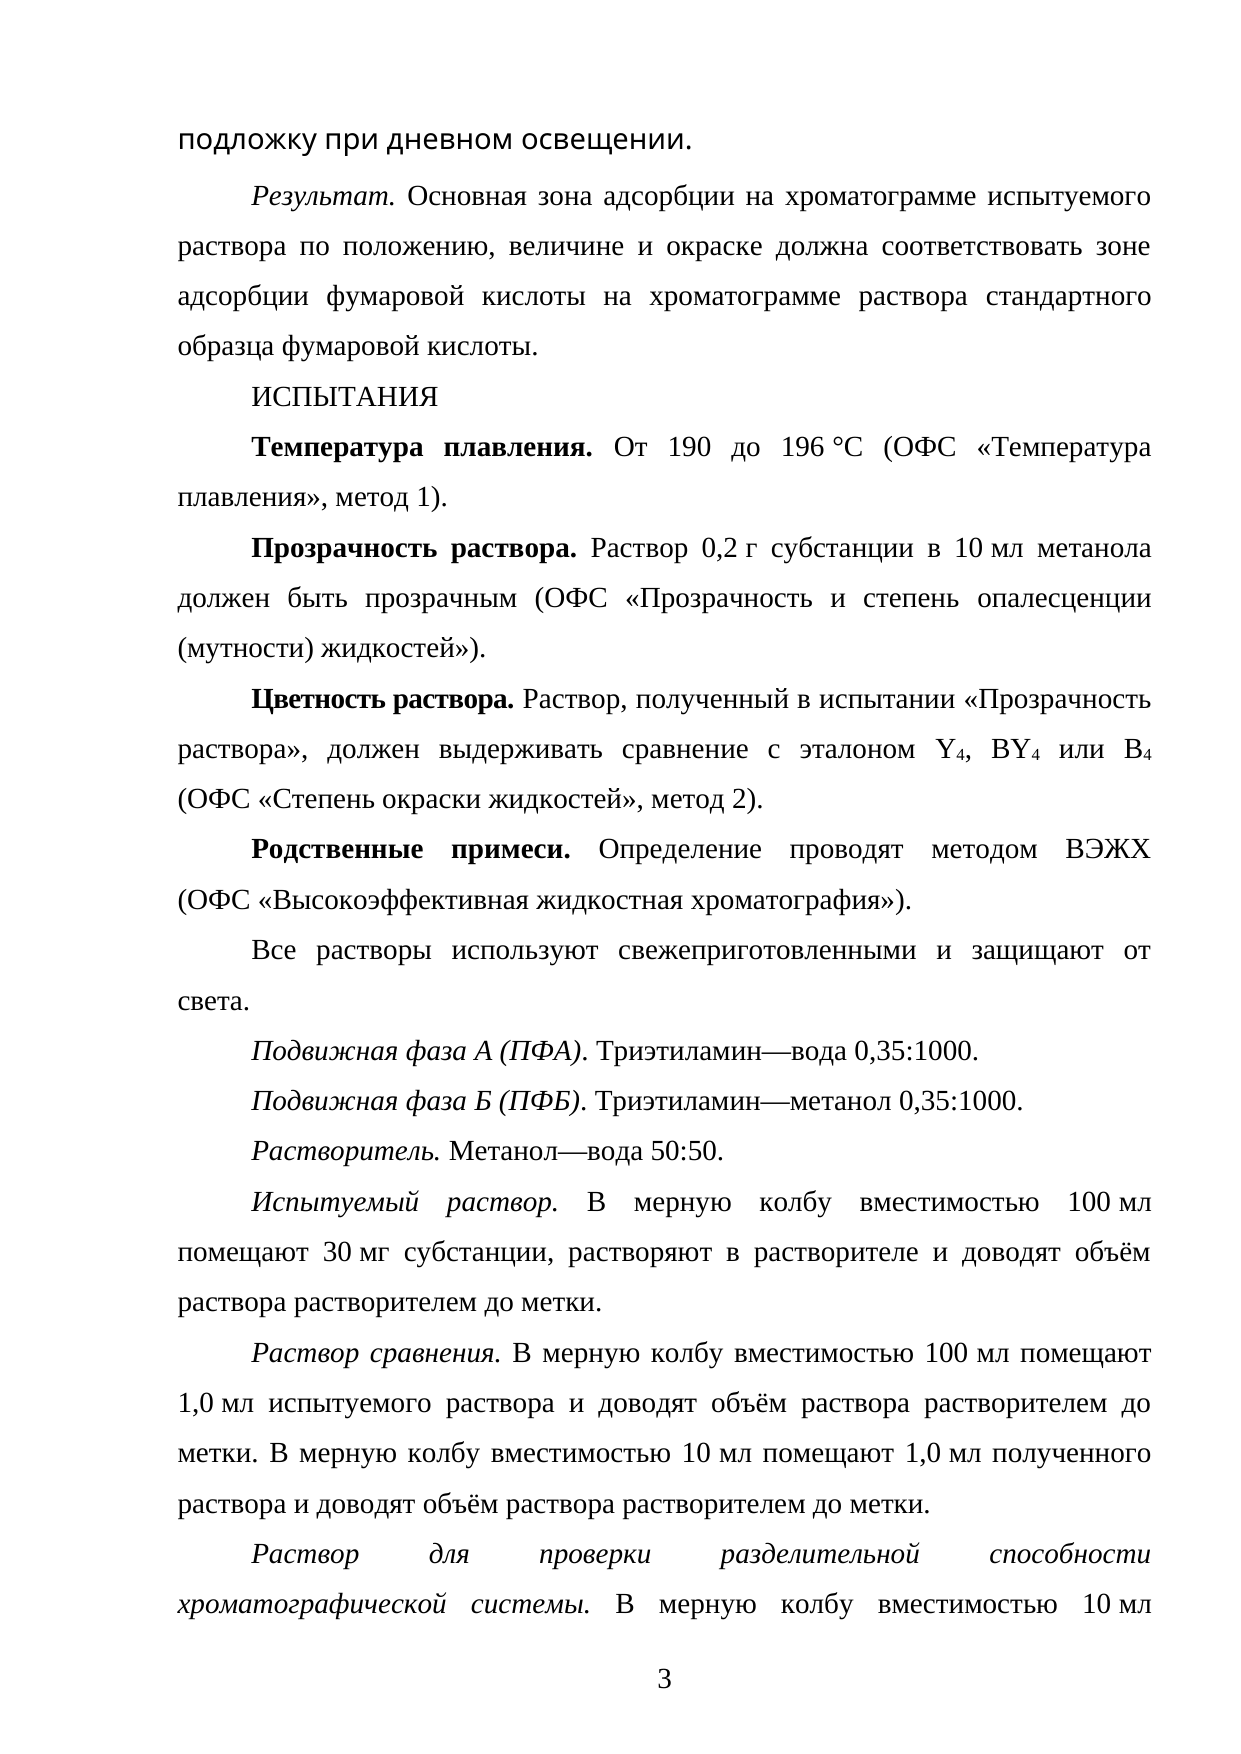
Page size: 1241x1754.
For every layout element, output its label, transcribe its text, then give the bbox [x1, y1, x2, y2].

text Растворитель. Метанол—вода 50:50. [177, 1133, 1152, 1167]
text Цветность раствора. Раствор, полученный в испытании «Прозрачность раствора», должен выдерживать сравнение с эталоном Y4, BY4 или B4 (ОФС «Степень окраски жидкостей», метод 2). [177, 681, 1152, 815]
text Температура плавления. От 190 до 196 °С (ОФС «Температура плавления», метод 1). [177, 429, 1152, 513]
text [177, 118, 1152, 158]
text Подвижная фаза Б (ПФБ). Триэтиламин—метанол 0,35:1000. [177, 1083, 1152, 1117]
text Прозрачность раствора. Раствор 0,2 г субстанции в 10 мл метанола должен быть прозрачным (ОФС «Прозрачность и степень опалесценции (мутности) жидкостей»). [177, 530, 1152, 664]
text ИСПЫТАНИЯ [177, 379, 1152, 412]
text Результат. Основная зона адсорбции на хроматограмме испытуемого раствора по положению, величине и окраске должна соответствовать зоне адсорбции фумаровой кислоты на хроматограмме раствора стандартного образца фумаровой кислоты. [177, 178, 1152, 362]
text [177, 1536, 1152, 1620]
text Все растворы используют свежеприготовленными и защищают от света. [177, 932, 1152, 1016]
text Испытуемый раствор. В мерную колбу вместимостью 100 мл помещают 30 мг субстанции, растворяют в растворителе и доводят объём раствора растворителем до метки. [177, 1184, 1152, 1318]
text Подвижная фаза А (ПФА). Триэтиламин—вода 0,35:1000. [177, 1033, 1152, 1066]
text Раствор сравнения. В мерную колбу вместимостью 100 мл помещают 1,0 мл испытуемого раствора и доводят объём раствора растворителем до метки. В мерную колбу вместимостью 10 мл помещают 1,0 мл полученного раствора и доводят объём раствора растворителем до метки. [177, 1335, 1152, 1519]
text Родственные примеси. Определение проводят методом ВЭЖХ (ОФС «Высокоэффективная жидкостная хроматография»). [177, 832, 1152, 916]
